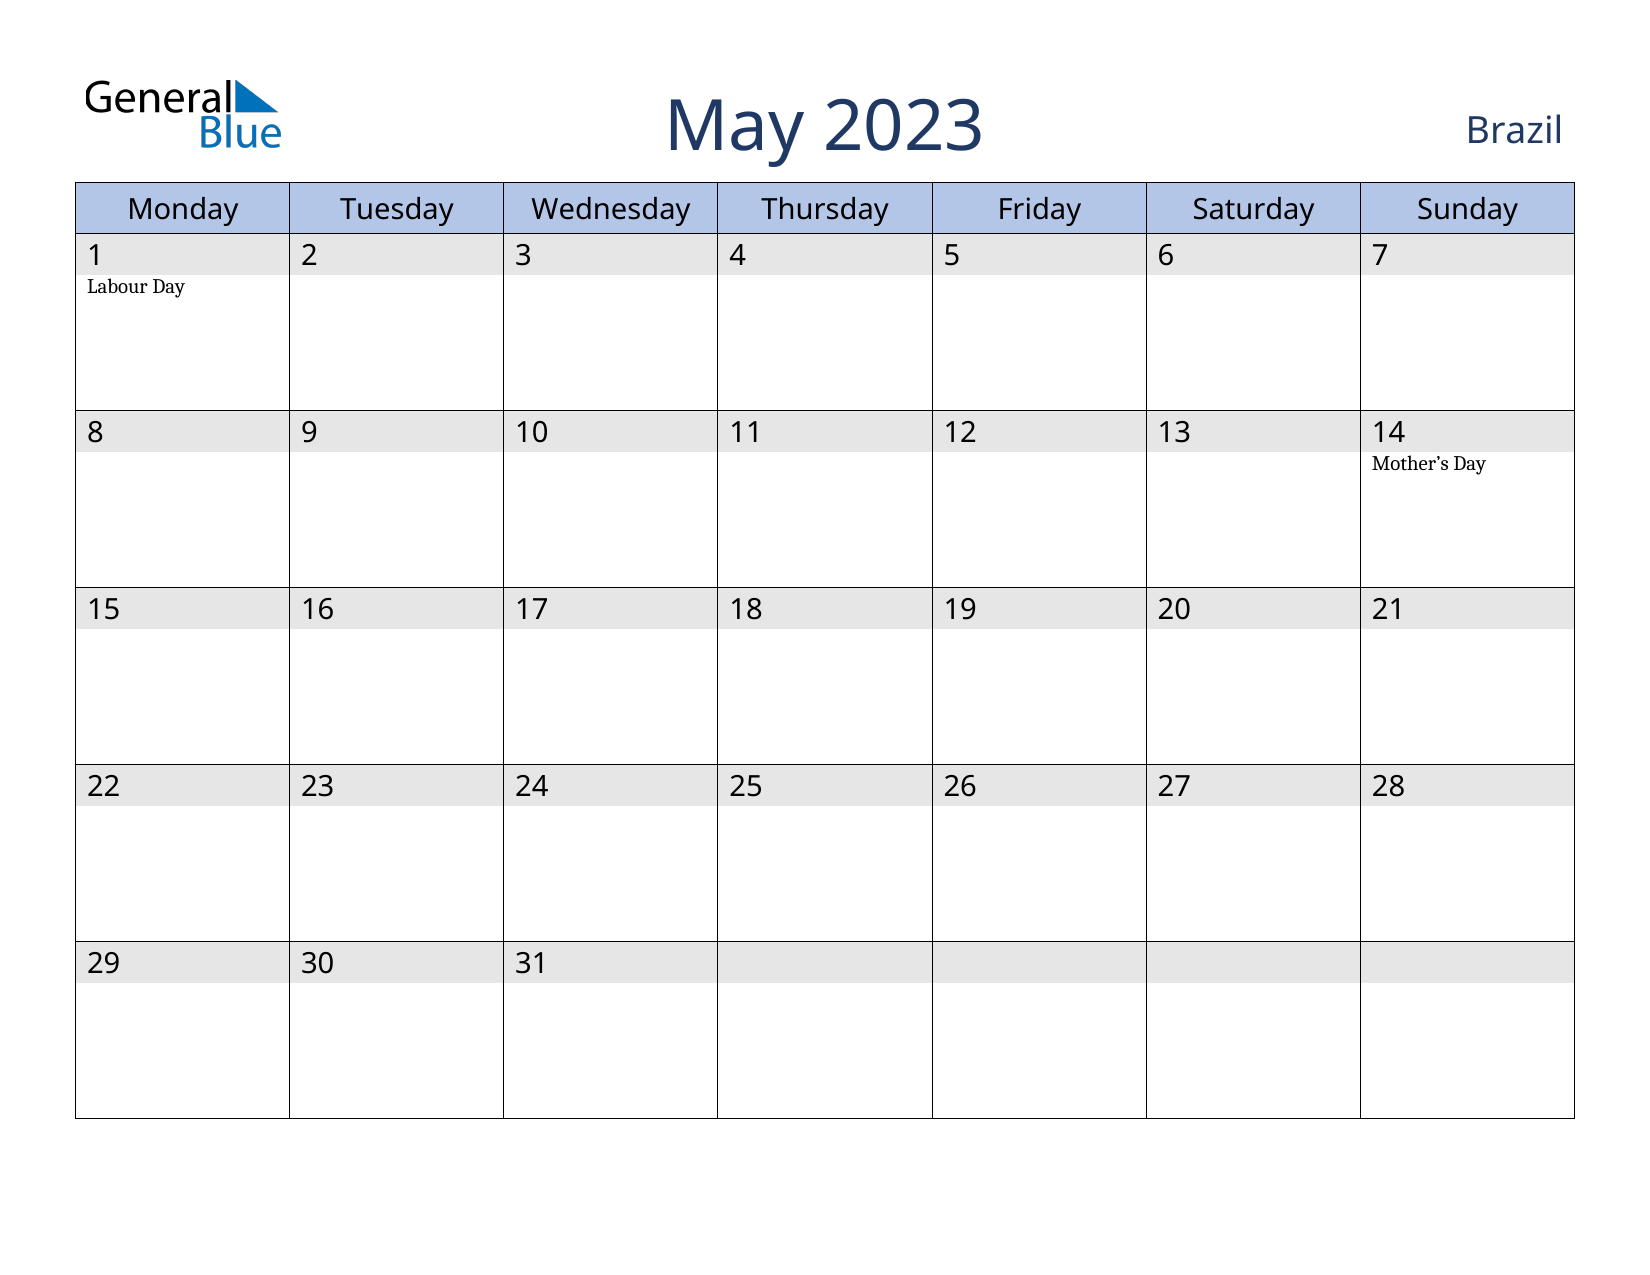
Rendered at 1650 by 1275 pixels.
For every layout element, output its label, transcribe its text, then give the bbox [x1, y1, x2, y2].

table_cell Friday [933, 183, 1146, 233]
table_cell [504, 983, 717, 1118]
table_cell Sunday [1361, 183, 1574, 233]
table_cell [1361, 942, 1574, 983]
table_cell [290, 452, 503, 587]
table_cell 13 [1147, 411, 1360, 452]
table_cell 2 [290, 234, 503, 275]
table_cell [1147, 942, 1360, 983]
table_cell Wednesday [504, 183, 717, 233]
table_cell Saturday [1147, 183, 1360, 233]
table_cell [933, 629, 1146, 764]
table_cell Tuesday [290, 183, 503, 233]
table_cell [1147, 983, 1360, 1118]
table_cell [718, 942, 932, 983]
table_cell 27 [1147, 765, 1360, 806]
table_cell 5 [933, 234, 1146, 275]
table_cell [933, 806, 1146, 941]
table_cell [504, 806, 717, 941]
table_cell [1147, 452, 1360, 587]
table_cell 21 [1361, 588, 1574, 629]
table_cell 6 [1147, 234, 1360, 275]
table_cell 20 [1147, 588, 1360, 629]
table_cell [76, 983, 289, 1118]
table_cell [718, 275, 932, 410]
table_cell [290, 806, 503, 941]
table_cell 15 [76, 588, 289, 629]
table_cell 7 [1361, 234, 1574, 275]
table_cell [290, 629, 503, 764]
table_cell [1147, 806, 1360, 941]
table_cell Labour Day [76, 275, 289, 410]
table_header Brazil [1146, 75, 1574, 182]
table_cell 11 [718, 411, 932, 452]
table_cell Thursday [718, 183, 932, 233]
table_cell 29 [76, 942, 289, 983]
table_cell 19 [933, 588, 1146, 629]
table_header May 2023 [504, 75, 1146, 182]
picture [86, 80, 281, 148]
table_cell 12 [933, 411, 1146, 452]
table_header [76, 75, 503, 182]
table_cell [504, 275, 717, 410]
table_cell [76, 629, 289, 764]
table_cell [504, 452, 717, 587]
table_cell [933, 452, 1146, 587]
table_cell 8 [76, 411, 289, 452]
table_cell [1147, 629, 1360, 764]
table_cell 23 [290, 765, 503, 806]
table_cell 25 [718, 765, 932, 806]
table_cell [1361, 806, 1574, 941]
table_cell [76, 806, 289, 941]
table_cell [1361, 275, 1574, 410]
table_cell [76, 452, 289, 587]
table_cell 28 [1361, 765, 1574, 806]
table_cell [718, 452, 932, 587]
table_cell 18 [718, 588, 932, 629]
table_cell [933, 942, 1146, 983]
table_cell 14 [1361, 411, 1574, 452]
table_cell 17 [504, 588, 717, 629]
table_cell [504, 629, 717, 764]
table_cell [718, 806, 932, 941]
table_cell [1361, 983, 1574, 1118]
table_cell 1 [76, 234, 289, 275]
table_cell 30 [290, 942, 503, 983]
table_cell [933, 275, 1146, 410]
table_cell 31 [504, 942, 717, 983]
table_cell 4 [718, 234, 932, 275]
table_cell [933, 983, 1146, 1118]
table_cell [290, 275, 503, 410]
table_cell [718, 629, 932, 764]
table_cell [290, 983, 503, 1118]
table_cell Monday [76, 183, 289, 233]
table_cell 16 [290, 588, 503, 629]
table_cell 22 [76, 765, 289, 806]
table_cell [718, 983, 932, 1118]
table_cell 3 [504, 234, 717, 275]
table_cell Mother’s Day [1361, 452, 1574, 587]
table_cell 9 [290, 411, 503, 452]
table_cell [1147, 275, 1360, 410]
table_cell 10 [504, 411, 717, 452]
table_cell 24 [504, 765, 717, 806]
table_cell 26 [933, 765, 1146, 806]
table_cell [1361, 629, 1574, 764]
